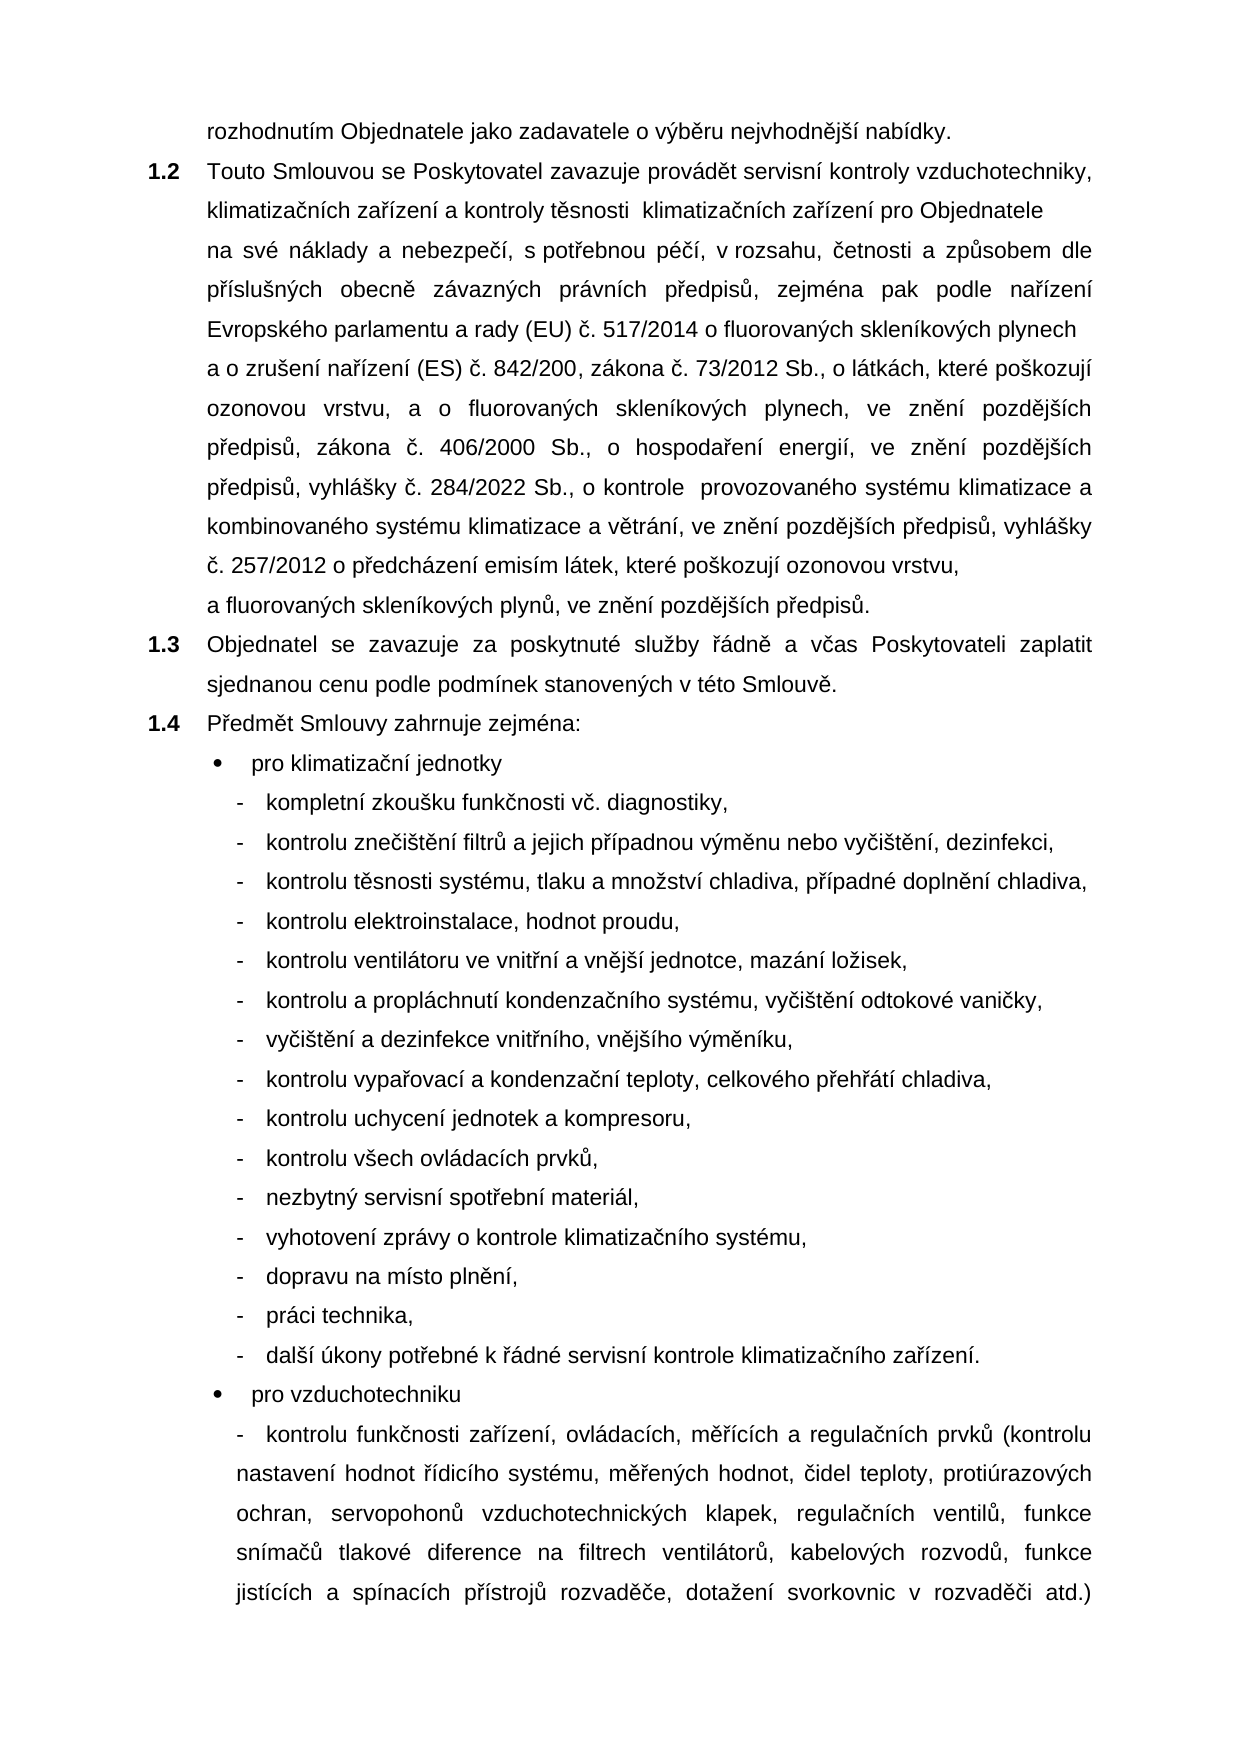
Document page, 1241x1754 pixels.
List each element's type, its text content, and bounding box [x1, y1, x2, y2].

list - kontrolu ventilátoru ve vnitřní a vnější jednotce, mazání ložisek, [236, 947, 1093, 973]
list na své náklady a nebezpečí, s potřebnou péčí, v rozsahu, četnosti a způsobem dle příslušných obecně závazných právních předpisů, zejména pak podle nařízení Evropského parlamentu a rady (EU) č. 517/2014 o fluorovaných skleníkových plynech [207, 237, 1093, 342]
list Touto Smlouvou se Poskytovatel zavazuje provádět servisní kontroly vzduchotechniky, klimatizačních zařízení a kontroly těsnosti klimatizačních zařízení pro Objednatele [148, 158, 1093, 223]
list - kontrolu vypařovací a kondenzační teploty, celkového přehřátí chladiva, [236, 1066, 1093, 1092]
list - kontrolu elektroinstalace, hodnot proudu, [236, 908, 1093, 934]
list - nezbytný servisní spotřební materiál, [236, 1184, 1093, 1210]
list pro vzduchotechniku [213, 1381, 1093, 1408]
list - vyhotovení zprávy o kontrole klimatizačního systému, [236, 1223, 1093, 1250]
list - kontrolu uchycení jednotek a kompresoru, [236, 1105, 1093, 1131]
list a fluorovaných skleníkových plynů, ve znění pozdějších předpisů. [207, 592, 1093, 618]
list - kontrolu těsnosti systému, tlaku a množství chladiva, případné doplnění chladiva, [236, 868, 1093, 894]
list - kontrolu a propláchnutí kondenzačního systému, vyčištění odtokové vaničky, [236, 987, 1093, 1013]
list - kompletní zkoušku funkčnosti vč. diagnostiky, [236, 789, 1093, 816]
list - dopravu na místo plnění, [236, 1263, 1093, 1289]
list a o zrušení nařízení (ES) č. 842/200, zákona č. 73/2012 Sb., o látkách, které poškozují ozonovou vrstvu, a o fluorovaných skleníkových plynech, ve znění pozdějších předpisů, zákona č. 406/2000 Sb., o hospodaření energií, ve znění pozdějších předpisů, vyhlášky č. 284/2022 Sb., o kontrole provozovaného systému klimatizace a kombinovaného systému klimatizace a větrání, ve znění pozdějších předpisů, vyhlášky č. 257/2012 o předcházení emisím látek, které poškozují ozonovou vrstvu, [207, 355, 1093, 579]
list - další úkony potřebné k řádné servisní kontrole klimatizačního zařízení. [236, 1342, 1093, 1368]
list - kontrolu všech ovládacích prvků, [236, 1144, 1093, 1171]
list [236, 1421, 1093, 1605]
list Objednatel se zavazuje za poskytnuté služby řádně a včas Poskytovateli zaplatit sjednanou cenu podle podmínek stanovených v této Smlouvě. [148, 631, 1093, 697]
list - kontrolu znečištění filtrů a jejich případnou výměnu nebo vyčištění, dezinfekci, [236, 829, 1093, 855]
list pro klimatizační jednotky [213, 750, 1093, 776]
list - vyčištění a dezinfekce vnitřního, vnějšího výměníku, [236, 1026, 1093, 1052]
list Předmět Smlouvy zahrnuje zejména: [148, 710, 1093, 737]
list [207, 118, 1093, 144]
list - práci technika, [236, 1302, 1093, 1329]
